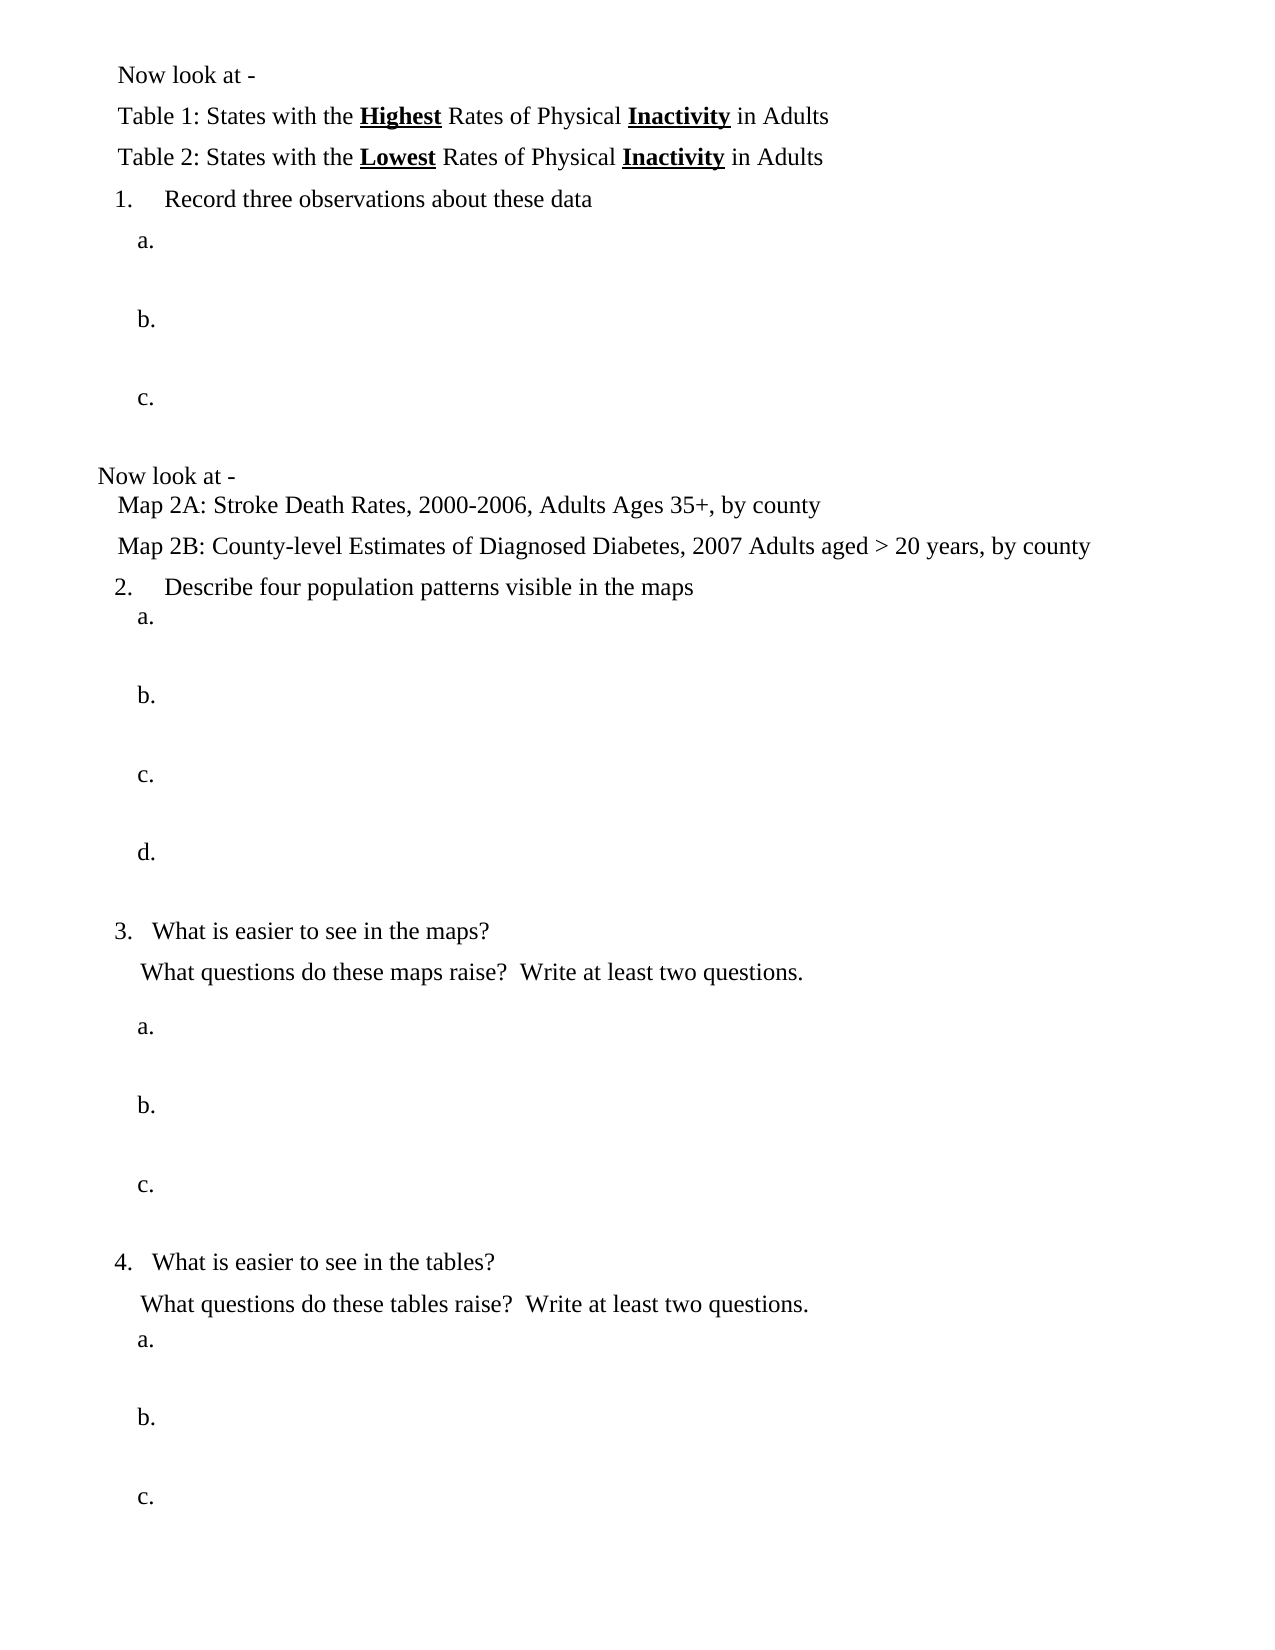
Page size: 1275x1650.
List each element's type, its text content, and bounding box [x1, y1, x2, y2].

text Table 2: States with the Lowest Rates of Physical Inactivity in Adults [117, 142, 1215, 171]
list What is easier to see in the tables? [114, 1247, 1215, 1276]
text What questions do these tables raise? Write at least two questions. [140, 1289, 1215, 1317]
text Table 1: States with the Highest Rates of Physical Inactivity in Adults [117, 101, 1215, 130]
list Describe four population patterns visible in the maps [114, 572, 1215, 601]
text Map 2A: Stroke Death Rates, 2000-2006, Adults Ages 35+, by county [117, 490, 1215, 519]
list Record three observations about these data [114, 184, 1215, 212]
list What is easier to see in the maps? [114, 916, 1215, 945]
text Now look at - [117, 60, 1215, 89]
text Map 2B: County-level Estimates of Diagnosed Diabetes, 2007 Adults aged > 20 years, by county [117, 531, 1215, 560]
text What questions do these maps raise? Write at least two questions. [140, 957, 1215, 986]
text Now look at - [97, 461, 1215, 490]
